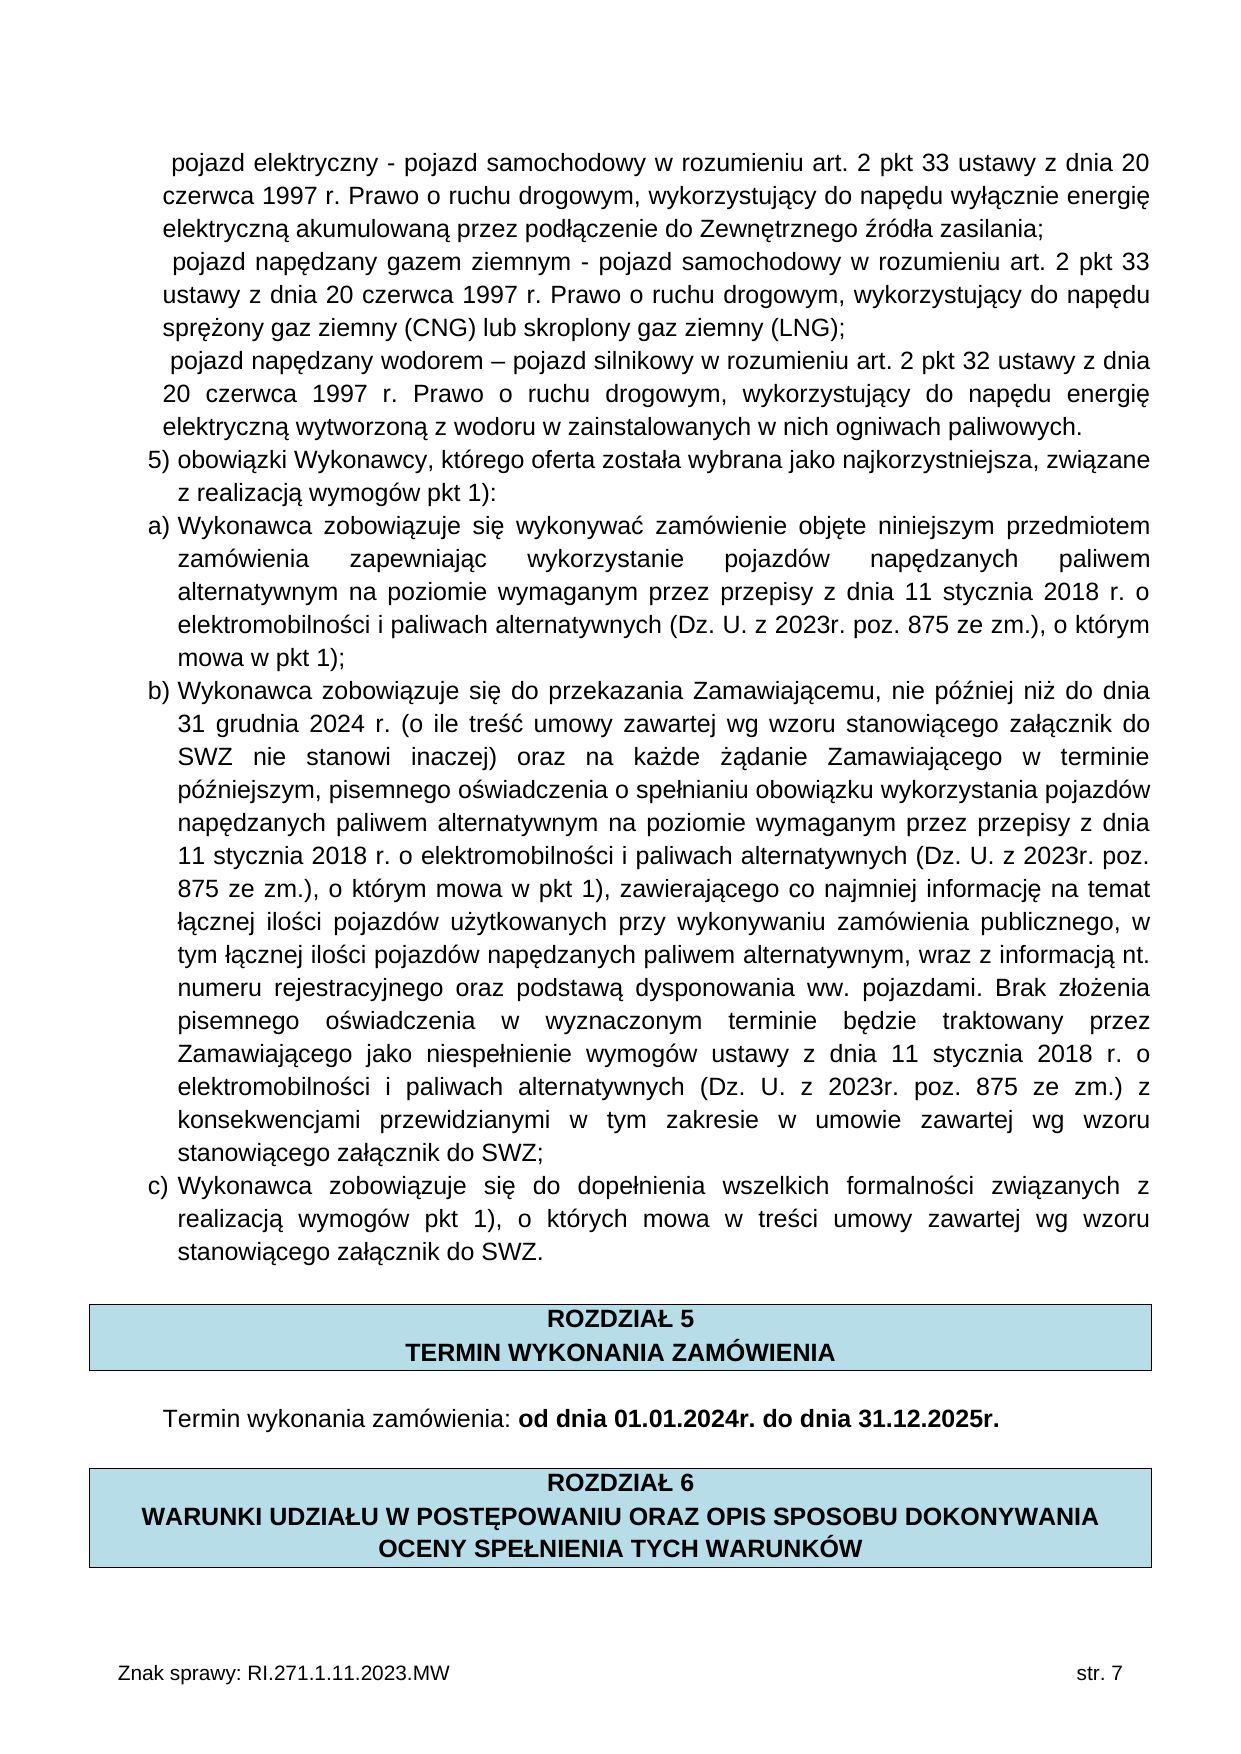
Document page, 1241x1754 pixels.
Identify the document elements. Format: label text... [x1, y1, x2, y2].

table_header ROZDZIAŁ 5 TERMIN WYKONANIA ZAMÓWIENIA [90, 1305, 1151, 1370]
list ­ pojazd napędzany gazem ziemnym - pojazd samochodowy w rozumieniu art. 2 pkt 33 ustawy z dnia 20 czerwca 1997 r. Prawo o ruchu drogowym, wykorzystujący do napędu sprężony gaz ziemny (CNG) lub skroplony gaz ziemny (LNG); [162, 247, 1152, 342]
list ­ pojazd napędzany wodorem – pojazd silnikowy w rozumieniu art. 2 pkt 32 ustawy z dnia 20 czerwca 1997 r. Prawo o ruchu drogowym, wykorzystujący do napędu energię elektryczną wytworzoną z wodoru w zainstalowanych w nich ogniwach paliwowych. [162, 346, 1152, 441]
list obowiązki Wykonawcy, którego oferta została wybrana jako najkorzystniejsza, związane z realizacją wymogów pkt 1): [148, 445, 1152, 507]
list Wykonawca zobowiązuje się do przekazania Zamawiającemu, nie później niż do dnia 31 grudnia 2024 r. (o ile treść umowy zawartej wg wzoru stanowiącego załącznik do SWZ nie stanowi inaczej) oraz na każde żądanie Zamawiającego w terminie późniejszym, pisemnego oświadczenia o spełnianiu obowiązku wykorzystania pojazdów napędzanych paliwem alternatywnym na poziomie wymaganym przez przepisy z dnia 11 stycznia 2018 r. o elektromobilności i paliwach alternatywnych (Dz. U. z 2023r. poz. 875 ze zm.), o którym mowa w pkt 1), zawierającego co najmniej informację na temat łącznej ilości pojazdów użytkowanych przy wykonywaniu zamówienia publicznego, w tym łącznej ilości pojazdów napędzanych paliwem alternatywnym, wraz z informacją nt. numeru rejestracyjnego oraz podstawą dysponowania ww. pojazdami. Brak złożenia pisemnego oświadczenia w wyznaczonym terminie będzie traktowany przez Zamawiającego jako niespełnienie wymogów ustawy z dnia 11 stycznia 2018 r. o elektromobilności i paliwach alternatywnych (Dz. U. z 2023r. poz. 875 ze zm.) z konsekwencjami przewidzianymi w tym zakresie w umowie zawartej wg wzoru stanowiącego załącznik do SWZ; [148, 676, 1152, 1167]
list Wykonawca zobowiązuje się do dopełnienia wszelkich formalności związanych z realizacją wymogów pkt 1), o których mowa w treści umowy zawartej wg wzoru stanowiącego załącznik do SWZ. [148, 1171, 1152, 1266]
text Termin wykonania zamówienia: od dnia 01.01.2024r. do dnia 31.12.2025r. [89, 1404, 1152, 1433]
table_header ROZDZIAŁ 6 WARUNKI UDZIAŁU W POSTĘPOWANIU ORAZ OPIS SPOSOBU DOKONYWANIA OCENY SPEŁNIENIA TYCH WARUNKÓW [90, 1469, 1151, 1567]
list ­ pojazd elektryczny - pojazd samochodowy w rozumieniu art. 2 pkt 33 ustawy z dnia 20 czerwca 1997 r. Prawo o ruchu drogowym, wykorzystujący do napędu wyłącznie energię elektryczną akumulowaną przez podłączenie do Zewnętrznego źródła zasilania; [162, 148, 1152, 242]
list Wykonawca zobowiązuje się wykonywać zamówienie objęte niniejszym przedmiotem zamówienia zapewniając wykorzystanie pojazdów napędzanych paliwem alternatywnym na poziomie wymaganym przez przepisy z dnia 11 stycznia 2018 r. o elektromobilności i paliwach alternatywnych (Dz. U. z 2023r. poz. 875 ze zm.), o którym mowa w pkt 1); [148, 511, 1152, 672]
